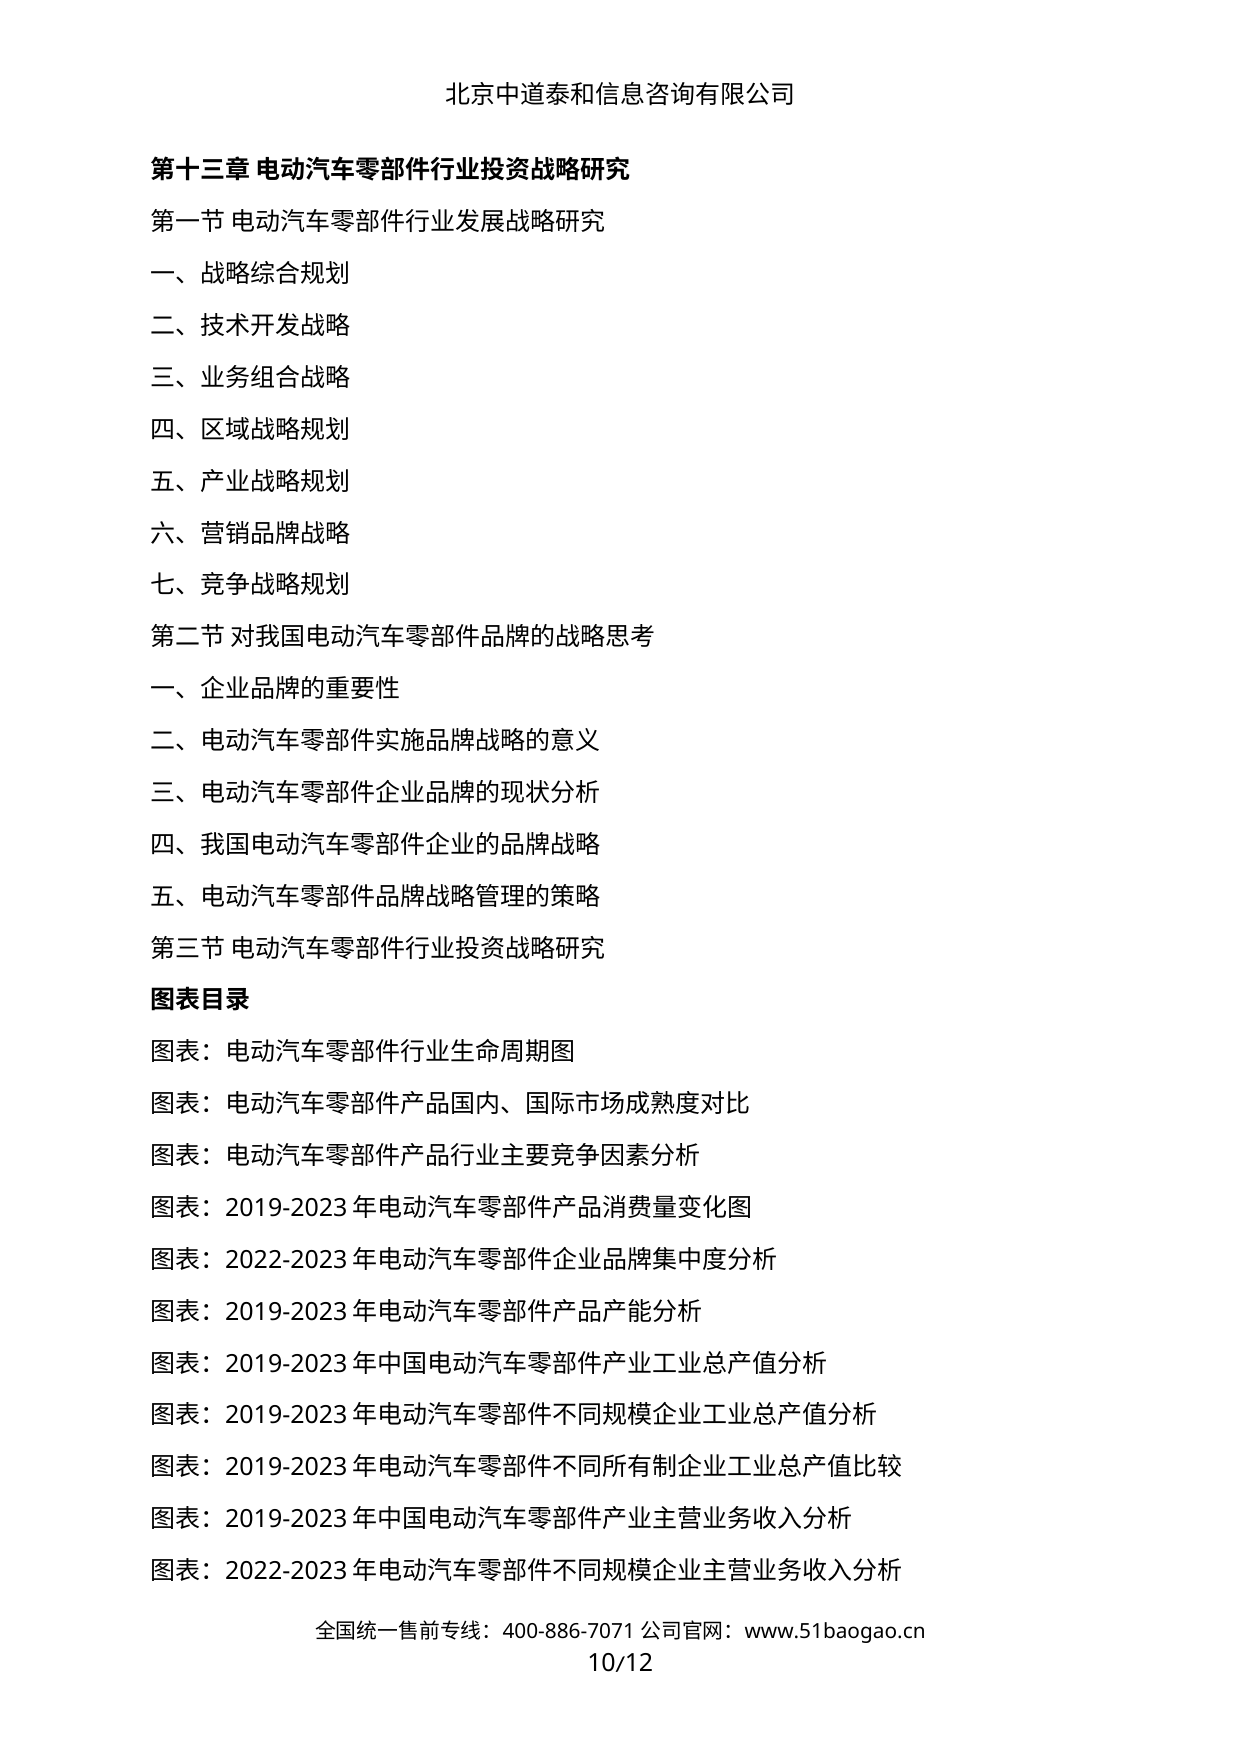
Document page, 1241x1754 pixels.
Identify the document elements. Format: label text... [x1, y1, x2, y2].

text 四、我国电动汽车零部件企业的品牌战略 [150, 824, 1090, 861]
text 图表：2022-2023年电动汽车零部件不同规模企业主营业务收入分析 [150, 1551, 1090, 1587]
text 图表：2019-2023年电动汽车零部件不同所有制企业工业总产值比较 [150, 1447, 1090, 1483]
text 三、业务组合战略 [150, 357, 1090, 394]
text 三、电动汽车零部件企业品牌的现状分析 [150, 772, 1090, 809]
text 五、产业战略规划 [150, 461, 1090, 497]
text 图表：2019-2023年中国电动汽车零部件产业主营业务收入分析 [150, 1499, 1090, 1535]
text 图表：2019-2023年电动汽车零部件不同规模企业工业总产值分析 [150, 1395, 1090, 1431]
text 图表：电动汽车零部件产品行业主要竞争因素分析 [150, 1136, 1090, 1172]
text 五、电动汽车零部件品牌战略管理的策略 [150, 876, 1090, 912]
text 一、战略综合规划 [150, 254, 1090, 290]
text 六、营销品牌战略 [150, 513, 1090, 549]
text 图表：电动汽车零部件行业生命周期图 [150, 1032, 1090, 1068]
text 二、技术开发战略 [150, 306, 1090, 342]
text 二、电动汽车零部件实施品牌战略的意义 [150, 721, 1090, 757]
text 图表：电动汽车零部件产品国内、国际市场成熟度对比 [150, 1084, 1090, 1120]
text 图表：2019-2023年中国电动汽车零部件产业工业总产值分析 [150, 1343, 1090, 1379]
text 第三节 电动汽车零部件行业投资战略研究 [150, 928, 1090, 964]
text 图表目录 [150, 980, 1090, 1016]
text 四、区域战略规划 [150, 409, 1090, 446]
text 第二节 对我国电动汽车零部件品牌的战略思考 [150, 617, 1090, 653]
text 图表：2022-2023年电动汽车零部件企业品牌集中度分析 [150, 1239, 1090, 1276]
text 第十三章 电动汽车零部件行业投资战略研究 [150, 150, 1090, 186]
text 七、竞争战略规划 [150, 565, 1090, 601]
text 第一节 电动汽车零部件行业发展战略研究 [150, 202, 1090, 238]
text 图表：2019-2023年电动汽车零部件产品产能分析 [150, 1291, 1090, 1327]
text 图表：2019-2023年电动汽车零部件产品消费量变化图 [150, 1187, 1090, 1224]
text 一、企业品牌的重要性 [150, 669, 1090, 705]
